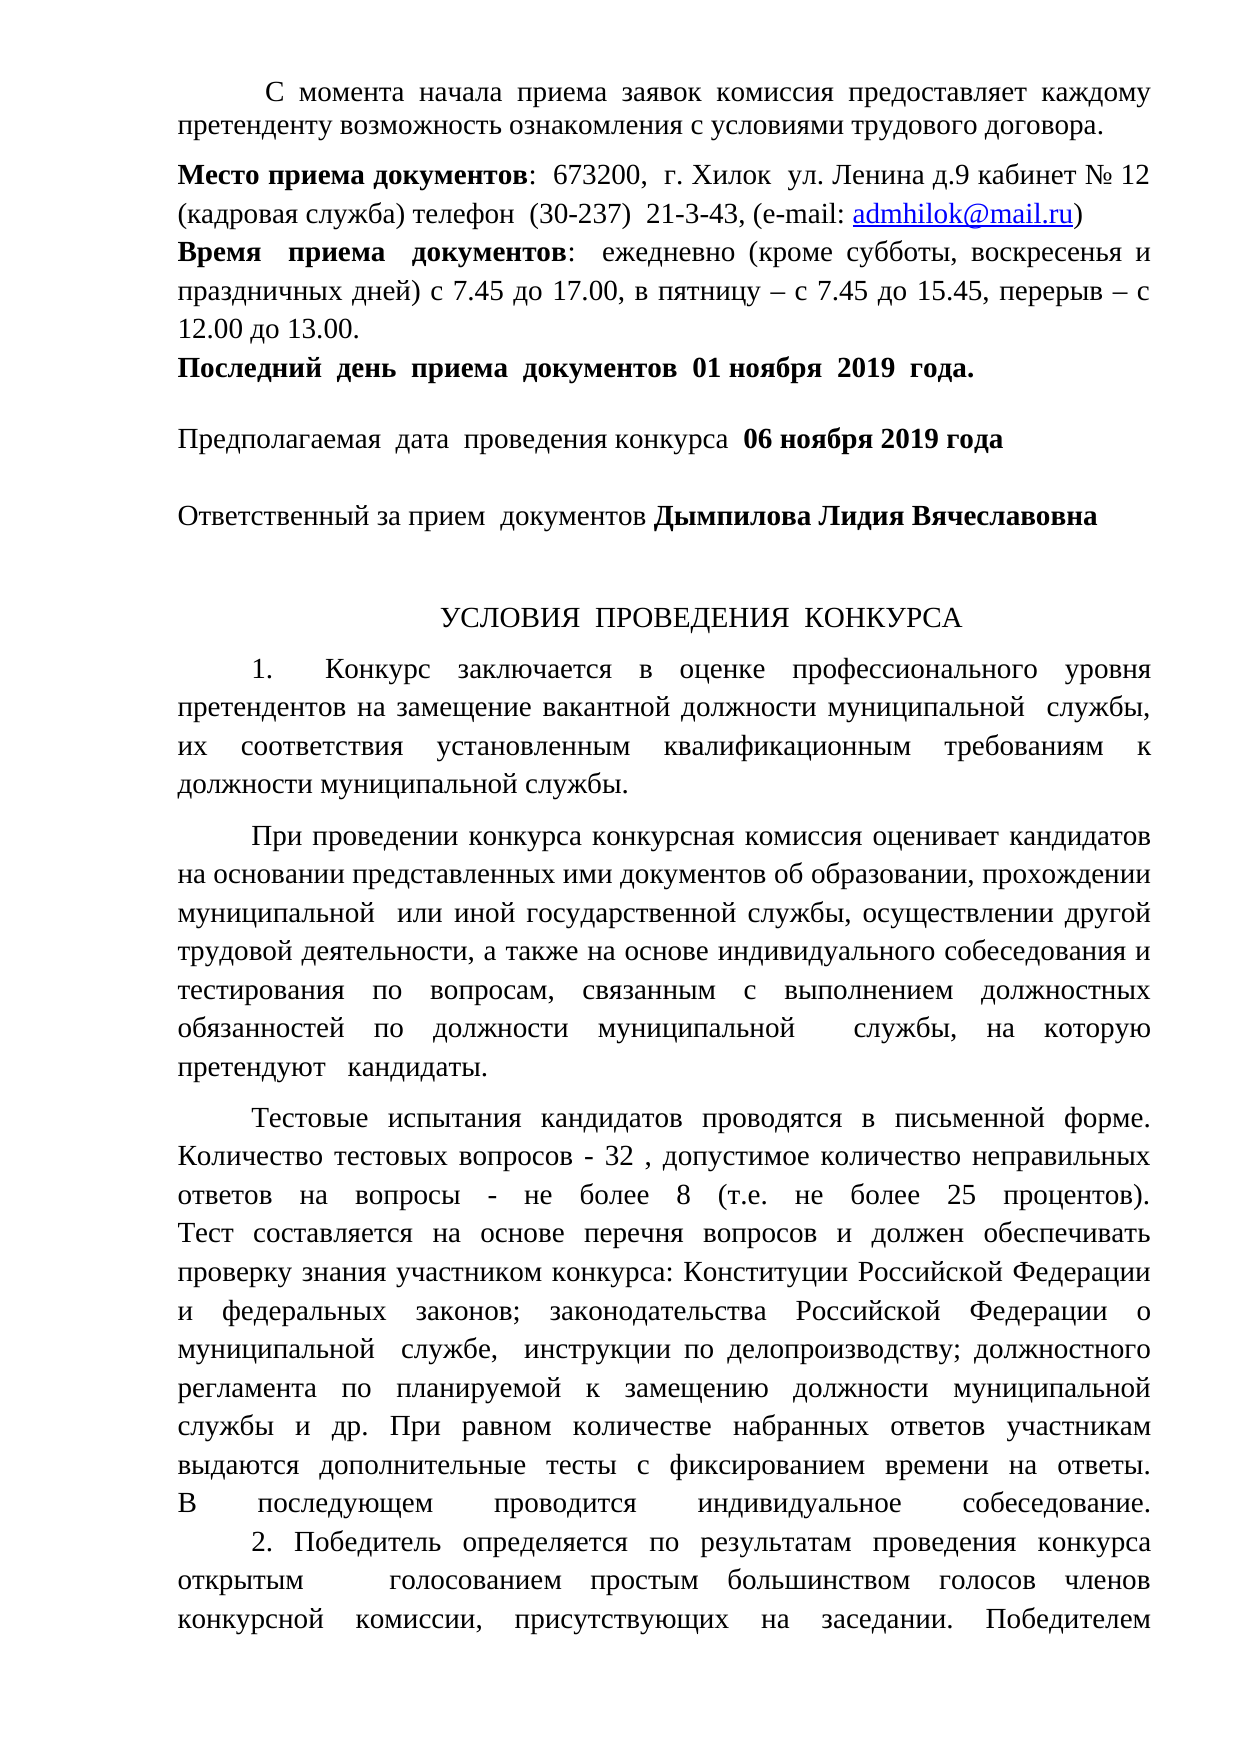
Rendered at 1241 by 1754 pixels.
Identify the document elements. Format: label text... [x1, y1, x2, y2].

list Конкурс заключается в оценке профессионального уровня претендентов на замещение вакантной должности муниципальной службы, их соответствия установленным квалификационным требованиям к должности муниципальной службы. [177, 651, 1152, 800]
text Последний день приема документов 01 ноября 2019 года. [177, 350, 1152, 384]
text С момента начала приема заявок комиссия предоставляет каждому претенденту возможность ознакомления с условиями трудового договора. [177, 74, 1152, 141]
list Место приема документов: 673200, г. Хилок ул. Ленина д.9 кабинет № 12 (кадровая служба) телефон (30-237) 21-3-43, (e-mail: admhilok@mail.ru) [177, 157, 1152, 229]
list Время приема документов: ежедневно (кроме субботы, воскресенья и праздничных дней) с 7.45 до 17.00, в пятницу – с 7.45 до 15.45, перерыв – с 12.00 до 13.00. [177, 234, 1152, 345]
text УСЛОВИЯ ПРОВЕДЕНИЯ КОНКУРСА [177, 600, 1152, 633]
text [177, 1100, 1152, 1634]
text Предполагаемая дата проведения конкурса 06 ноября 2019 года [177, 421, 1152, 454]
text При проведении конкурса конкурсная комиссия оценивает кандидатов на основании представленных ими документов об образовании, прохождении муниципальной или иной государственной службы, осуществлении другой трудовой деятельности, а также на основе индивидуального собеседования и тестирования по вопросам, связанным с выполнением должностных обязанностей по должности муниципальной службы, на которую претендуют кандидаты. [177, 818, 1152, 1082]
text Ответственный за прием документов Дымпилова Лидия Вячеславовна [177, 498, 1152, 531]
